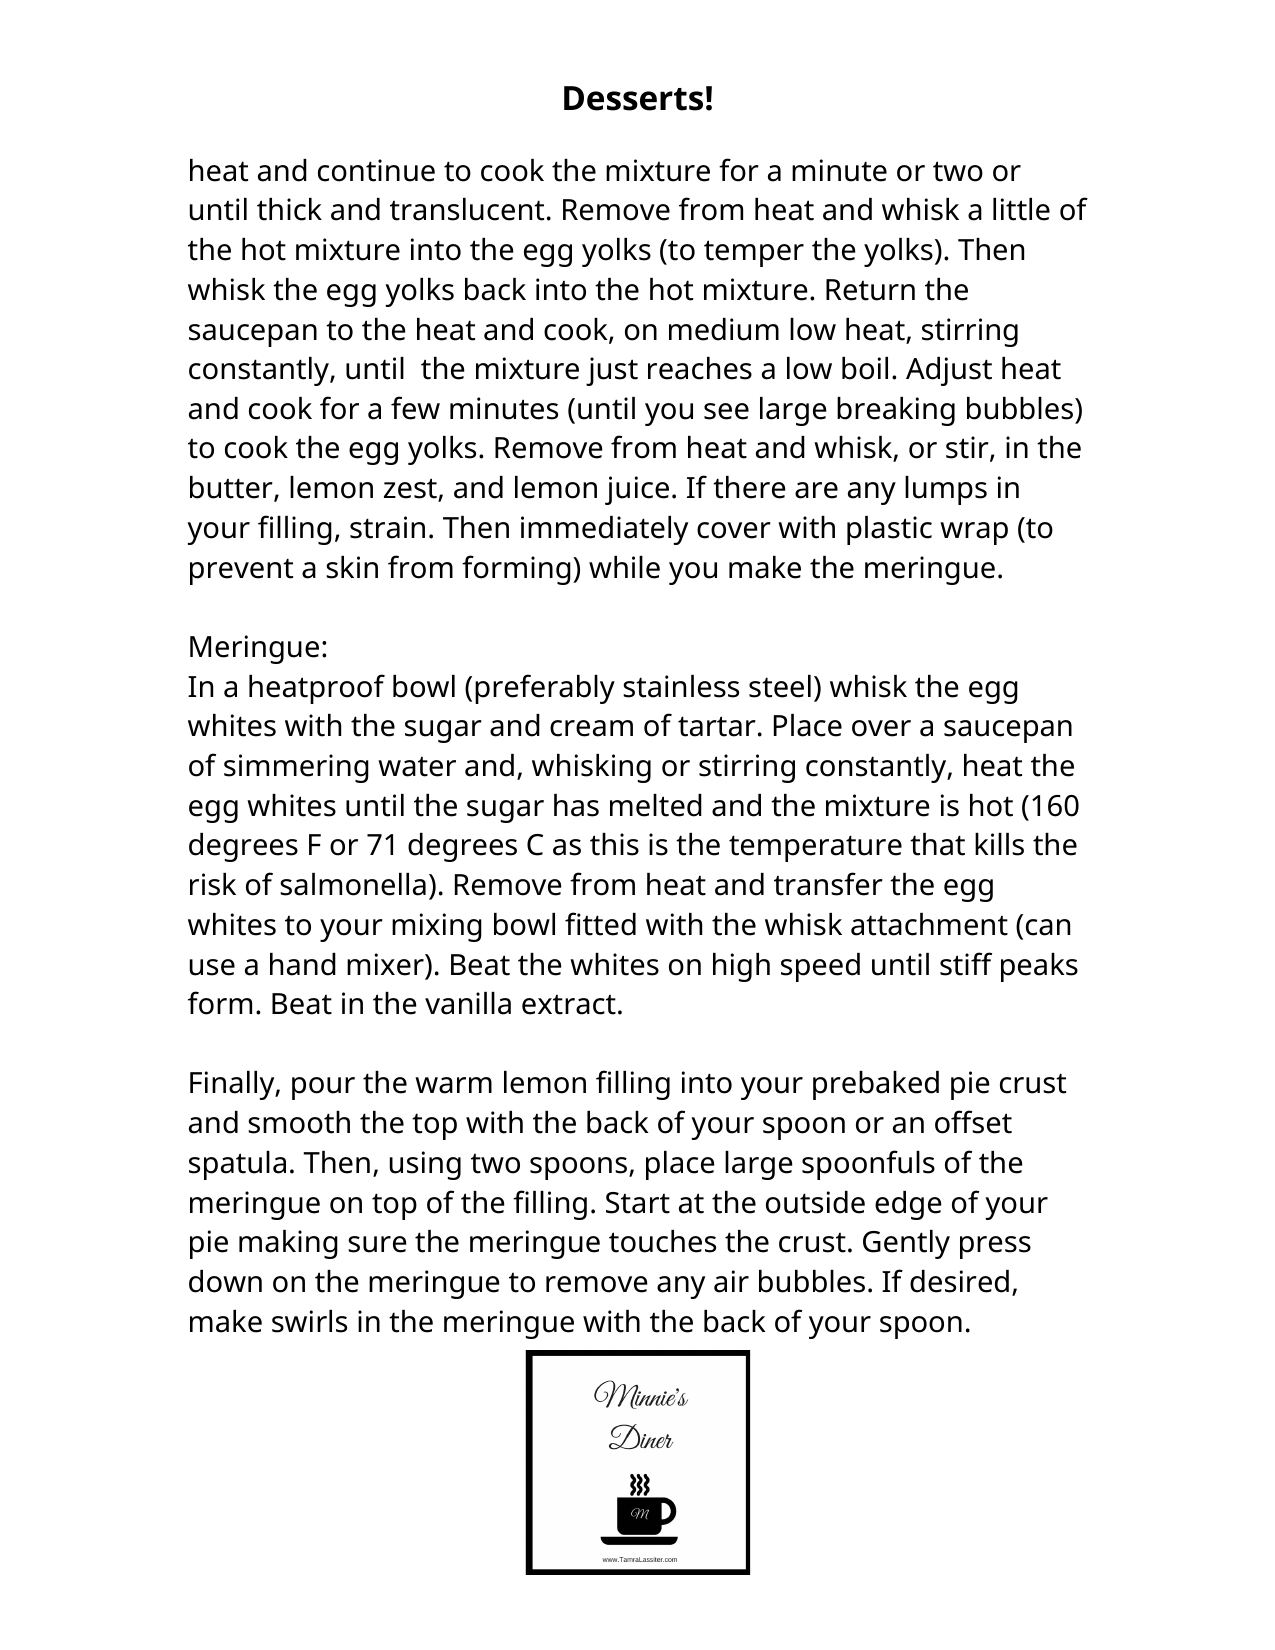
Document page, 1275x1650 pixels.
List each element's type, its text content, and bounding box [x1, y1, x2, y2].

text In a heatproof bowl (preferably stainless steel) whisk the egg whites with the sugar and cream of tartar. Place over a saucepan of simmering water and, whisking or stirring constantly, heat the egg whites until the sugar has melted and the mixture is hot (160 degrees F or 71 degrees C as this is the temperature that kills the risk of salmonella). Remove from heat and transfer the egg whites to your mixing bowl fitted with the whisk attachment (can use a hand mixer). Beat the whites on high speed until stiff peaks form. Beat in the vanilla extract. [187, 666, 1087, 1023]
text Finally, pour the warm lemon filling into your prebaked pie crust and smooth the top with the back of your spoon or an offset spatula. Then, using two spoons, place large spoonfuls of the meringue on top of the filling. Start at the outside edge of your pie making sure the meringue touches the crust. Gently press down on the meringue to remove any air bubbles. If desired, make swirls in the meringue with the back of your spoon. [187, 1063, 1087, 1341]
text Meringue: [187, 626, 1087, 666]
picture [525, 1350, 750, 1575]
